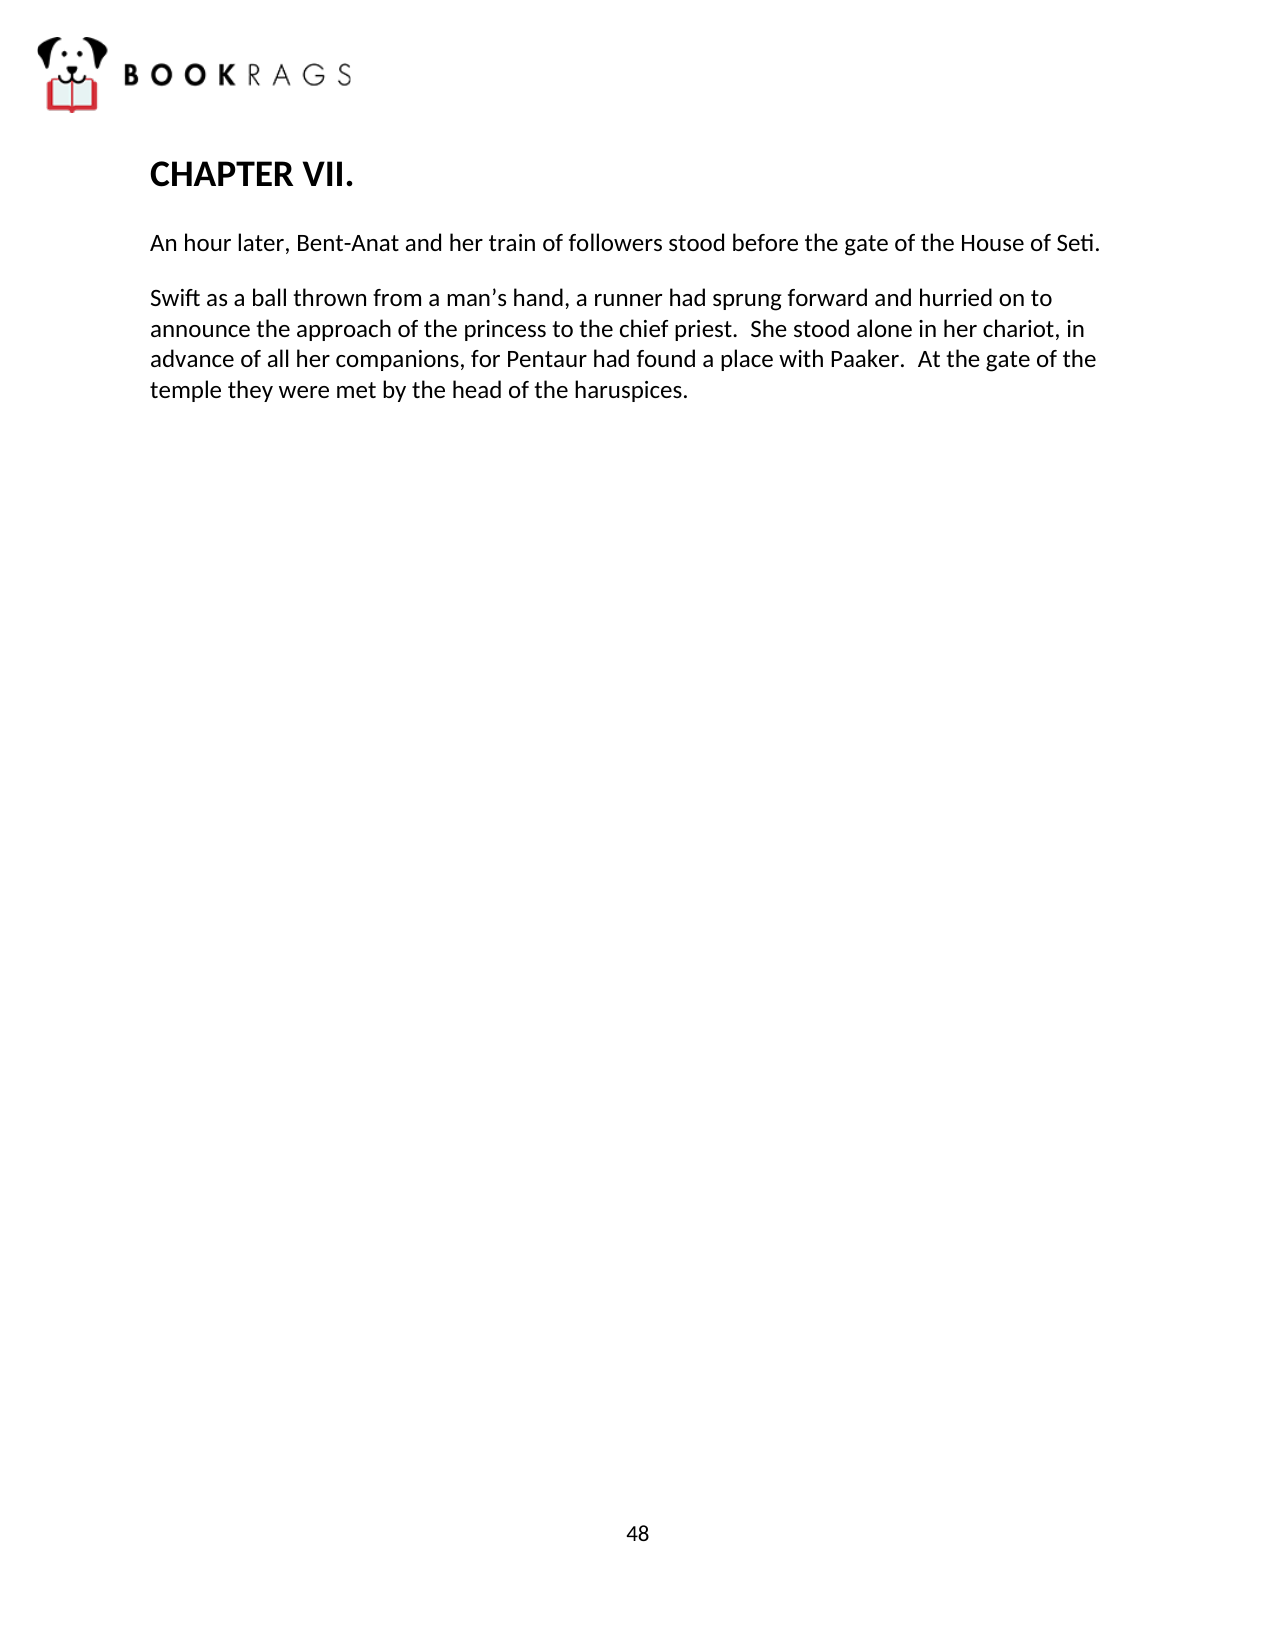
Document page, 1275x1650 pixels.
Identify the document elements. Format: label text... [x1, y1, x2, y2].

text Swift as a ball thrown from a man’s hand, a runner had sprung forward and hurried on to announce the approach of the princess to the chief priest. She stood alone in her chariot, in advance of all her companions, for Pentaur had found a place with Paaker. At the gate of the temple they were met by the head of the haruspices. [150, 282, 1125, 404]
picture [37, 37, 351, 113]
text An hour later, Bent-Anat and her train of followers stood before the gate of the House of Seti. [150, 227, 1125, 257]
text CHAPTER VII. [150, 150, 1125, 196]
